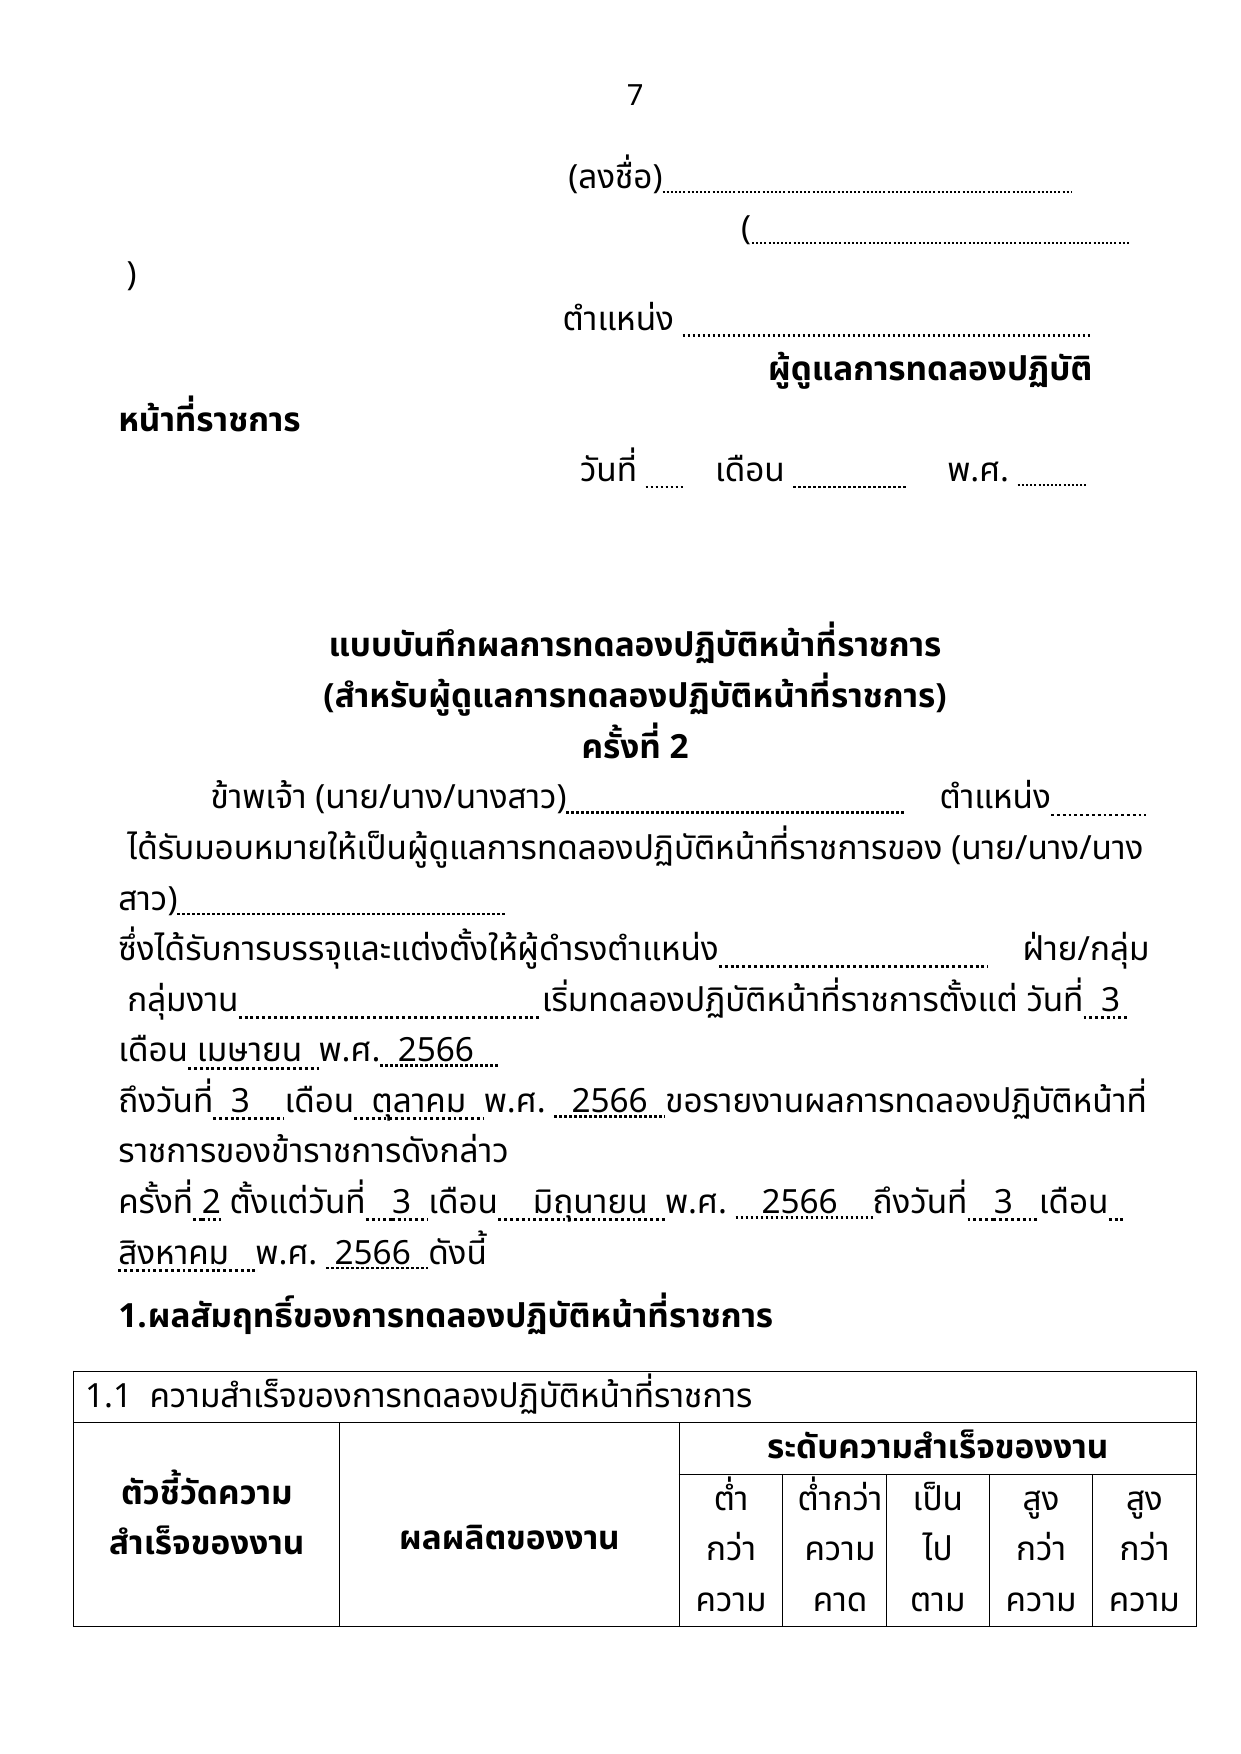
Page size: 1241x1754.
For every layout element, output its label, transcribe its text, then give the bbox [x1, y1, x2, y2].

text ซึ่งได้รับการบรรจุและแต่งตั้งให้ผู้ดำรงตำแหน่ง .ฝ่าย/กลุ่ม .กลุ่มงาน เริ่มทดลองปฏิบัติหน้าที่ราชการตั้งแต่ วันที่ 3 เดือน เมษายน พ.ศ. 2566 ถึงวันที่ 3 เดือน ตุลาคม พ.ศ. 2566 ขอรายงานผลการทดลองปฏิบัติหน้าที่ราชการของข้าราชการดังกล่าว ครั้งที่ 2 ตั้งแต่วันที่ 3 เดือน มิถุนายน พ.ศ. 2566 ถึงวันที่ 3 เดือน สิงหาคม พ.ศ. 2566 ดังนี้ [118, 925, 1152, 1279]
text แบบบันทึกผลการทดลองปฏิบัติหน้าที่ราชการ [118, 621, 1152, 672]
table_cell ผลผลิตของงาน [340, 1423, 679, 1626]
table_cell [990, 1475, 1092, 1626]
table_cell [1093, 1475, 1196, 1626]
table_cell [680, 1475, 782, 1626]
text ( .) [118, 204, 1152, 295]
text ข้าพเจ้า (นาย/นาง/นางสาว) .ตำแหน่ง .ได้รับมอบหมายให้เป็นผู้ดูแลการทดลองปฏิบัติหน้าที่ราชการของ (นาย/นาง/นางสาว) . [118, 773, 1152, 925]
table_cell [783, 1475, 886, 1626]
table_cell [887, 1475, 989, 1626]
list ผลสัมฤทธิ์ของการทดลองปฏิบัติหน้าที่ราชการ [118, 1292, 1152, 1342]
table_cell ตัวชี้วัดความ สำเร็จของงาน [74, 1423, 339, 1626]
text ผู้ดูแลการทดลองปฏิบัติหน้าที่ราชการ [118, 345, 1152, 446]
text (สำหรับผู้ดูแลการทดลองปฏิบัติหน้าที่ราชการ) [118, 672, 1152, 722]
text ครั้งที่ 2 [118, 722, 1152, 773]
text ตำแหน่ง . [118, 295, 1152, 345]
table_header 1.1 ความสำเร็จของการทดลองปฏิบัติหน้าที่ราชการ [74, 1372, 1196, 1422]
text (ลงชื่อ) . [118, 153, 1152, 204]
text วันที่ .เดือน . พ.ศ. . [118, 446, 1152, 497]
table_cell ระดับความสำเร็จของงาน [680, 1423, 1196, 1474]
